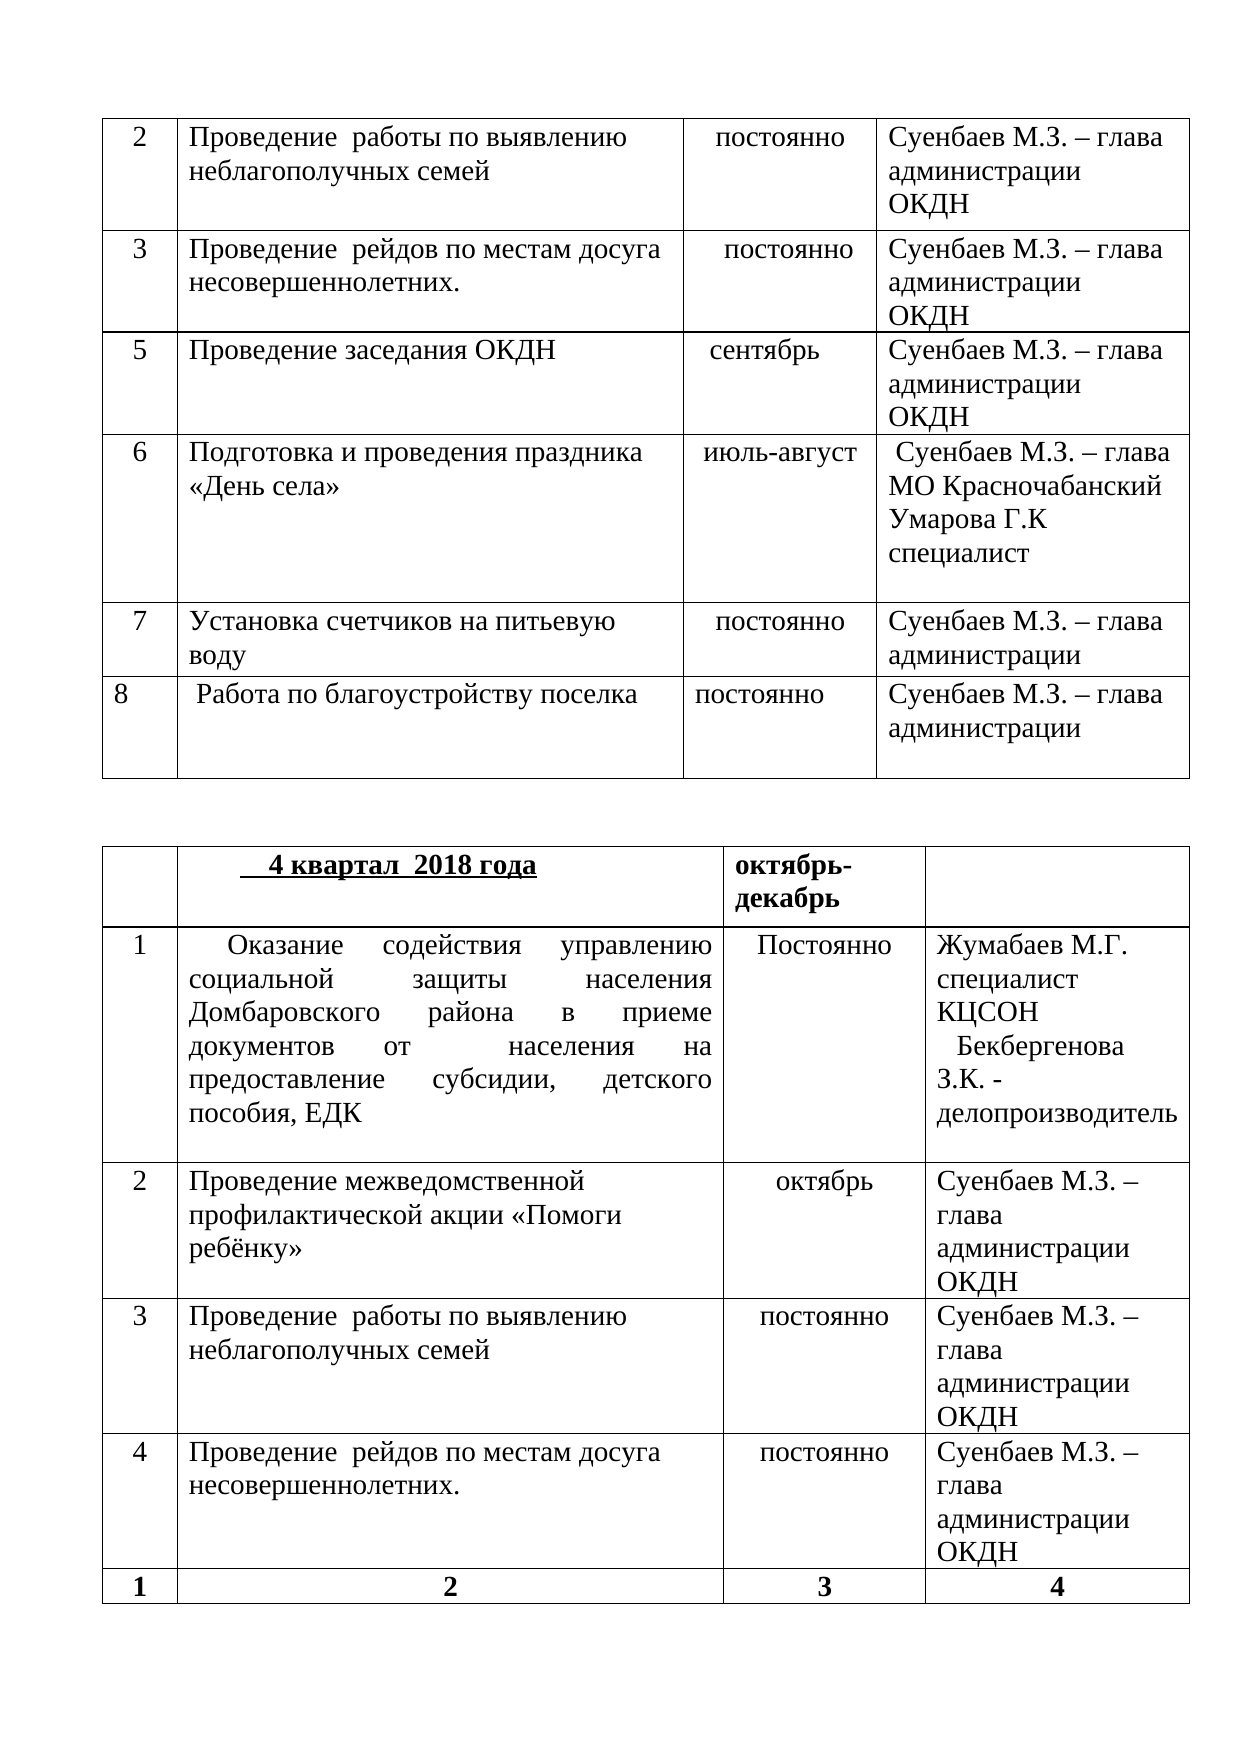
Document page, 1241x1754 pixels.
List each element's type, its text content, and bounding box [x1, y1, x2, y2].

table_cell Проведение работы по выявлению неблагополучных семей [178, 1299, 723, 1433]
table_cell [926, 1299, 1189, 1433]
table_cell Постоянно [724, 928, 925, 1162]
table_cell Проведение рейдов по местам досуга несовершеннолетних. [178, 231, 683, 331]
table_cell Суенбаев М.З. – глава администрации ОКДН [926, 1163, 1189, 1297]
table_cell Суенбаев М.З. – глава администрации ОКДН [877, 119, 1189, 230]
table_cell 7 [103, 603, 177, 676]
table_cell постоянно [684, 677, 876, 778]
table_cell постоянно [724, 1434, 925, 1568]
table_header октябрь- декабрь [724, 847, 925, 926]
table_header 4 квартал 2018 года [178, 847, 723, 926]
table_cell 2 [178, 1569, 723, 1602]
table_cell октябрь [724, 1163, 925, 1297]
table_cell 8 [103, 677, 177, 778]
table_cell 2 [103, 1163, 177, 1297]
table_cell Проведение заседания ОКДН [178, 333, 683, 433]
table_cell 4 [103, 1434, 177, 1568]
table_cell постоянно [684, 119, 876, 230]
table_cell Проведение работы по выявлению неблагополучных семей [178, 119, 683, 230]
table_cell 3 [103, 231, 177, 331]
table_cell Жумабаев М.Г. специалист КЦСОН Бекбергенова З.К. -делопроизводитель [926, 928, 1189, 1162]
table_cell Оказание содействия управлению социальной защиты населения Домбаровского района в приеме документов от населения на предоставление субсидии, детского пособия, ЕДК [178, 928, 723, 1162]
table_header [926, 847, 1189, 926]
table_cell 3 [103, 1299, 177, 1433]
table_cell Суенбаев М.З. – глава администрации [877, 603, 1189, 676]
table_cell 4 [926, 1569, 1189, 1602]
table_cell Установка счетчиков на питьевую воду [178, 603, 683, 676]
table_cell Проведение рейдов по местам досуга несовершеннолетних. [178, 1434, 723, 1568]
table_cell Подготовка и проведения праздника «День села» [178, 435, 683, 602]
table_cell Суенбаев М.З. – глава администрации [877, 677, 1189, 778]
table_cell Работа по благоустройству поселка [178, 677, 683, 778]
table_cell 1 [103, 928, 177, 1162]
table_cell 6 [103, 435, 177, 602]
table_cell сентябрь [684, 333, 876, 433]
table_cell Суенбаев М.З. – глава МО Красночабанский Умарова Г.К специалист [877, 435, 1189, 602]
table_cell июль-август [684, 435, 876, 602]
table_cell постоянно [684, 603, 876, 676]
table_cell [926, 1434, 1189, 1568]
table_cell постоянно [684, 231, 876, 331]
table_header [103, 847, 177, 926]
table_cell Суенбаев М.З. – глава администрации ОКДН [877, 231, 1189, 331]
table_cell 5 [103, 333, 177, 433]
table_cell постоянно [724, 1299, 925, 1433]
table_cell 2 [103, 119, 177, 230]
table_cell Суенбаев М.З. – глава администрации ОКДН [877, 333, 1189, 433]
table_cell 3 [724, 1569, 925, 1602]
table_cell Проведение межведомственной профилактической акции «Помоги ребёнку» [178, 1163, 723, 1297]
table_cell 1 [103, 1569, 177, 1602]
